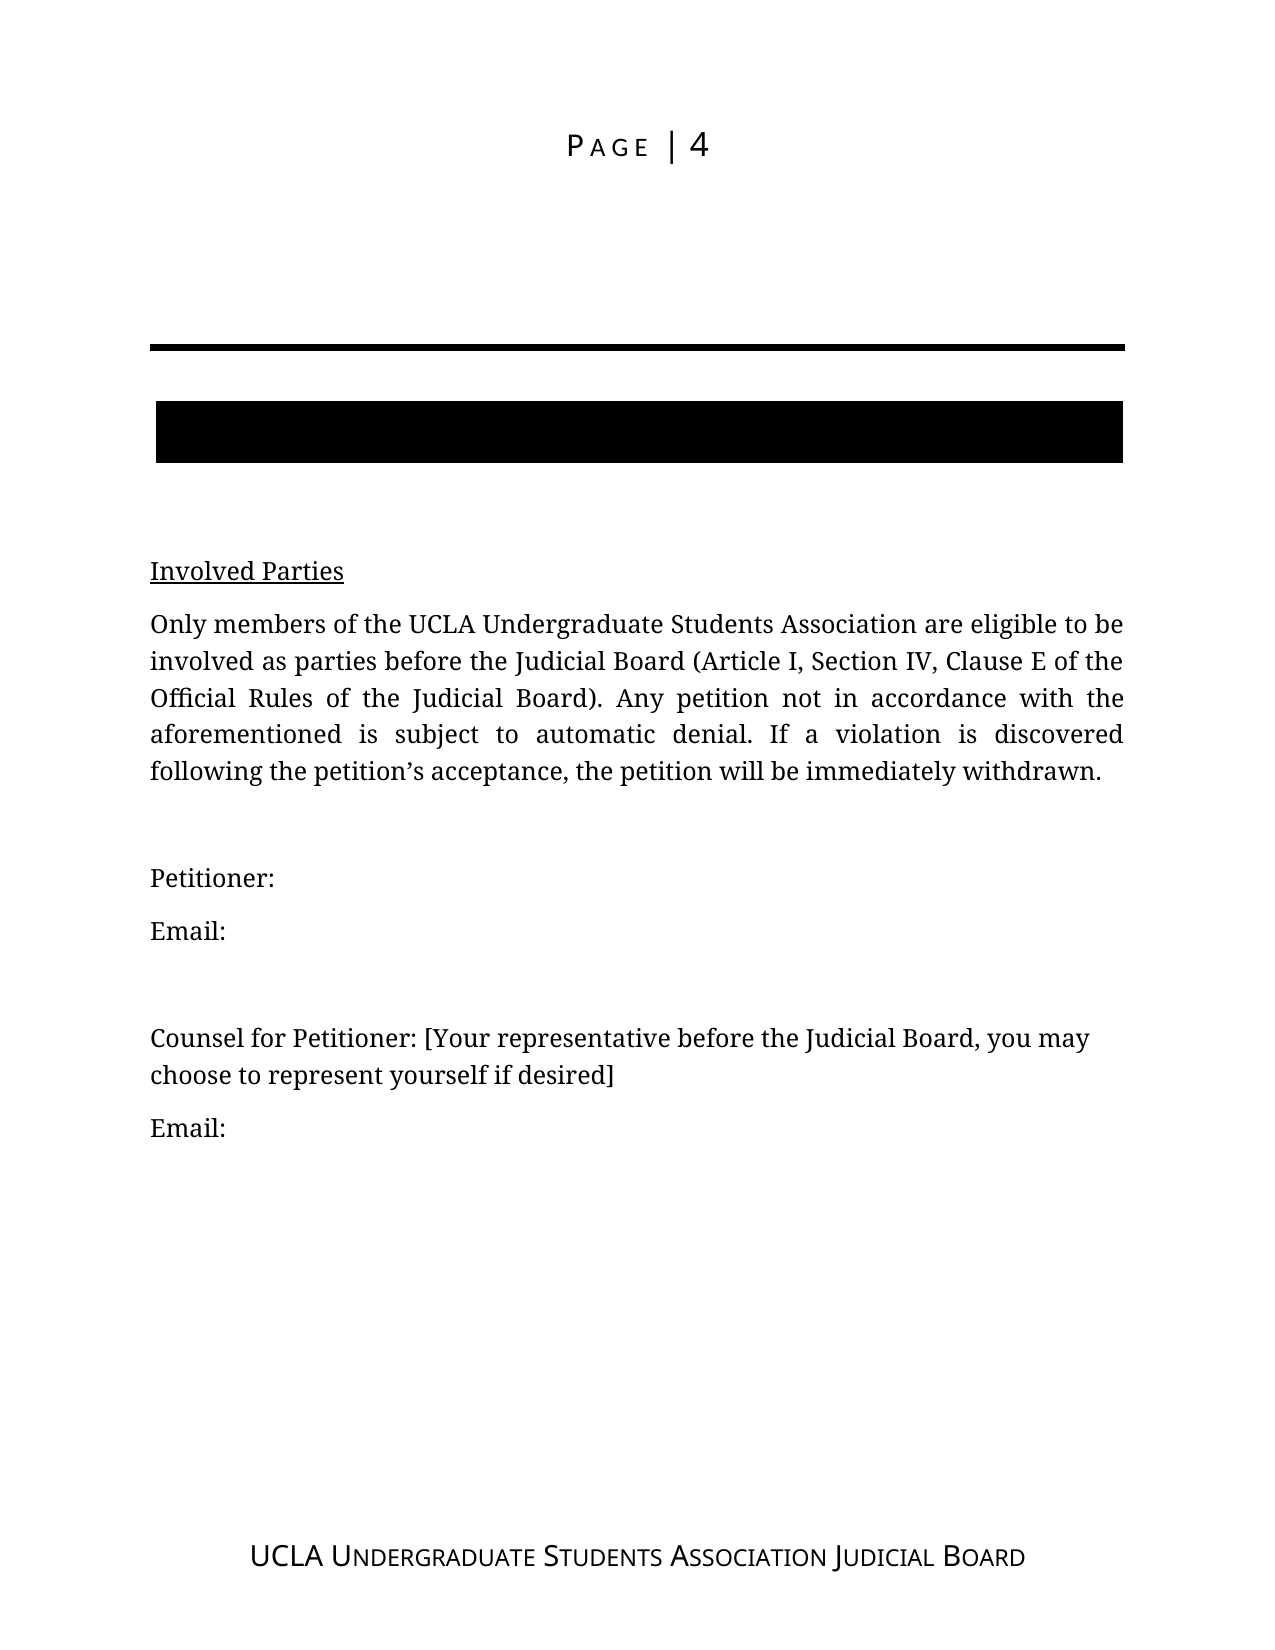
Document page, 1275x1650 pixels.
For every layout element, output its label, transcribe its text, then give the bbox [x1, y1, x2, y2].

text Counsel for Petitioner: [Your representative before the Judicial Board, you may choose to represent yourself if desired] [150, 1021, 1125, 1092]
text Email: [150, 914, 1125, 948]
text Only members of the UCLA Undergraduate Students Association are eligible to be involved as parties before the Judicial Board (Article I, Section IV, Clause E of the Official Rules of the Judicial Board). Any petition not in accordance with the aforementioned is subject to automatic denial. If a violation is discovered following the petition’s acceptance, the petition will be immediately withdrawn. [150, 607, 1125, 788]
text Email: [150, 1111, 1125, 1145]
text Petitioner: [150, 861, 1125, 895]
text Involved Parties [150, 553, 1125, 587]
